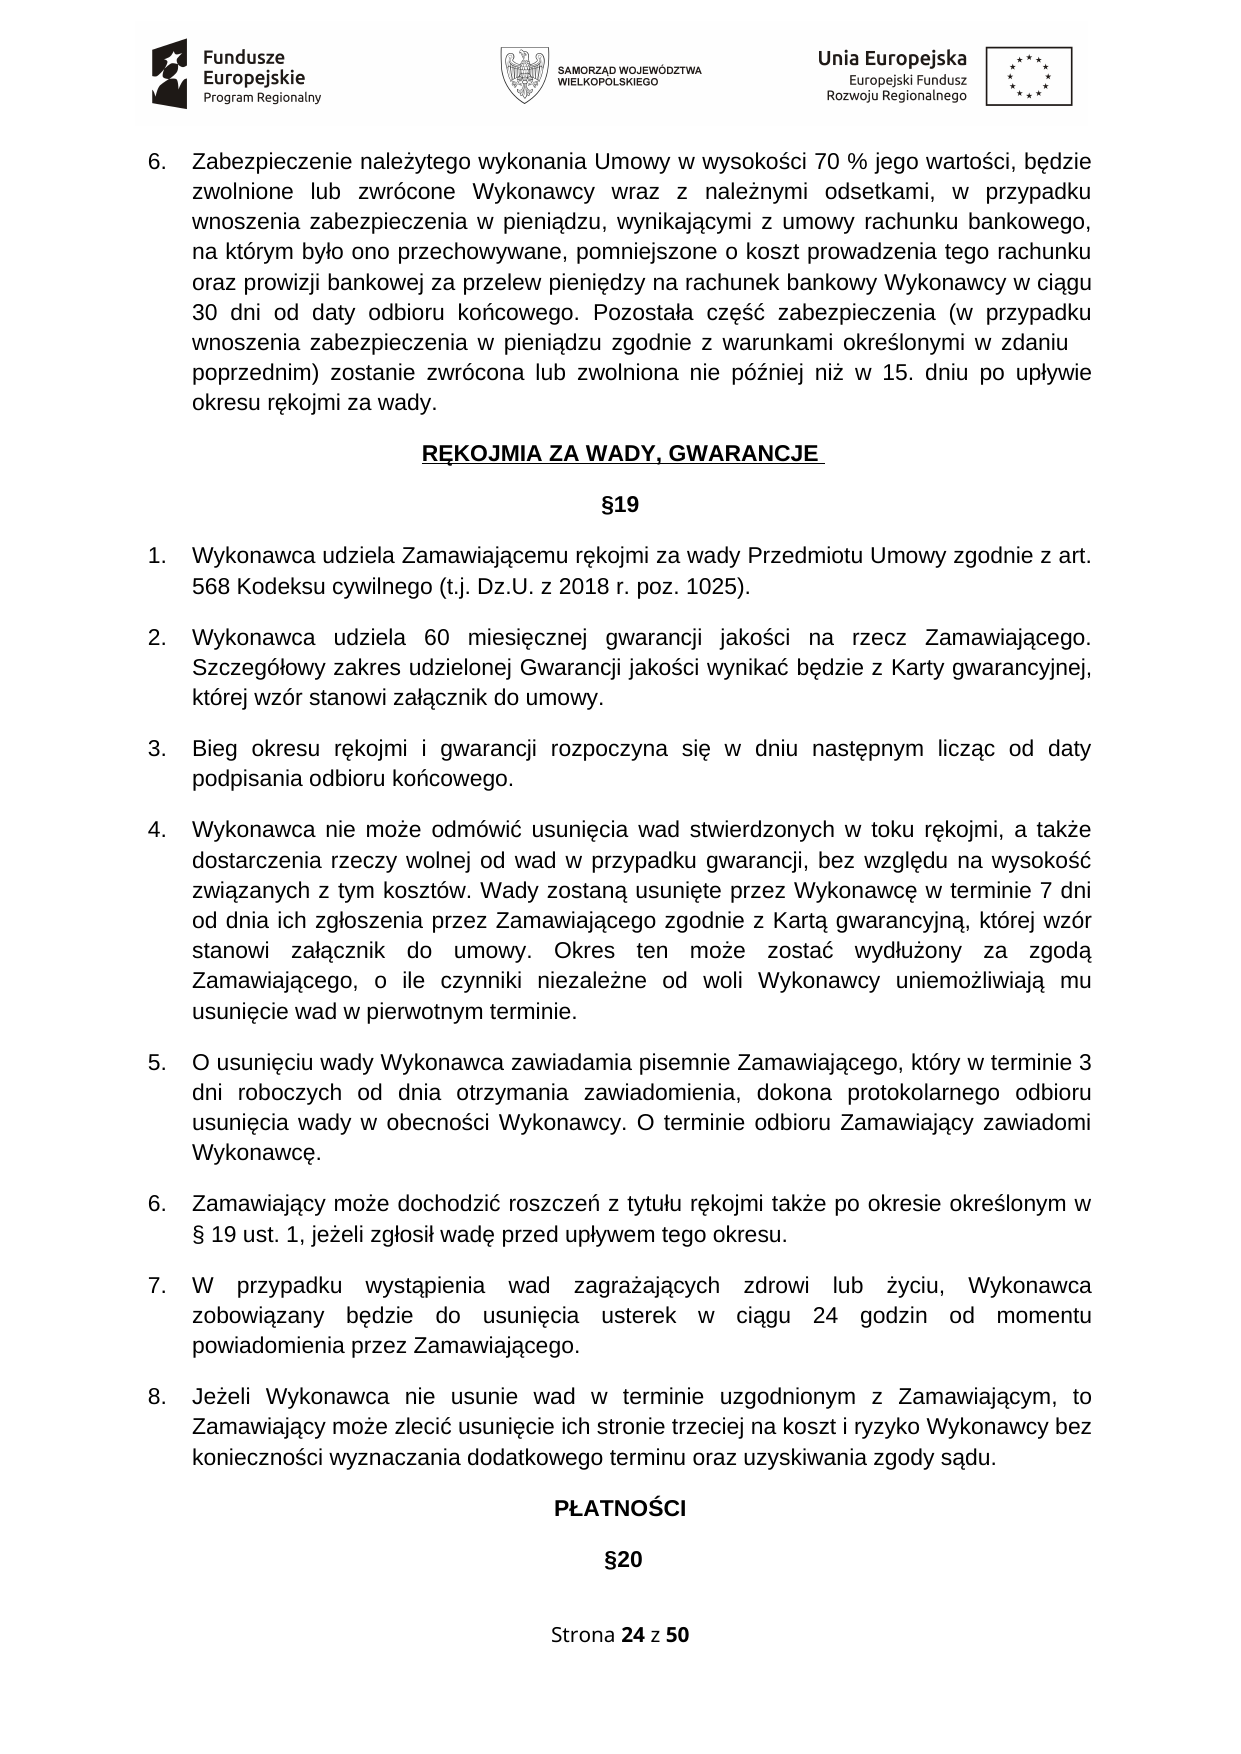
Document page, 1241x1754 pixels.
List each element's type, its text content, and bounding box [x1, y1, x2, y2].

list 4. Wykonawca nie może odmówić usunięcia wad stwierdzonych w toku rękojmi, a także dostarczenia rzeczy wolnej od wad w przypadku gwarancji, bez względu na wysokość związanych z tym kosztów. Wady zostaną usunięte przez Wykonawcę w terminie 7 dni od dnia ich zgłoszenia przez Zamawiającego zgodnie z Kartą gwarancyjną, której wzór stanowi załącznik do umowy. Okres ten może zostać wydłużony za zgodą Zamawiającego, o ile czynniki niezależne od woli Wykonawcy uniemożliwiają mu usunięcie wad w pierwotnym terminie. [148, 816, 1093, 1024]
list 1. Wykonawca udziela Zamawiającemu rękojmi za wady Przedmiotu Umowy zgodnie z art. 568 Kodeksu cywilnego (t.j. Dz.U. z 2018 r. poz. 1025). [148, 542, 1093, 599]
list 2. Wykonawca udziela 60 miesięcznej gwarancji jakości na rzecz Zamawiającego. Szczegółowy zakres udzielonej Gwarancji jakości wynikać będzie z Karty gwarancyjnej, której wzór stanowi załącznik do umowy. [148, 624, 1093, 710]
list 6. Zabezpieczenie należytego wykonania Umowy w wysokości 70 % jego wartości, będzie zwolnione lub zwrócone Wykonawcy wraz z należnymi odsetkami, w przypadku wnoszenia zabezpieczenia w pieniądzu, wynikającymi z umowy rachunku bankowego, na którym było ono przechowywane, pomniejszone o koszt prowadzenia tego rachunku oraz prowizji bankowej za przelew pieniędzy na rachunek bankowy Wykonawcy w ciągu 30 dni od daty odbioru końcowego. Pozostała część zabezpieczenia (w przypadku wnoszenia zabezpieczenia w pieniądzu zgodnie z warunkami określonymi w zdaniu poprzednim) zostanie zwrócona lub zwolniona nie później niż w 15. dniu po upływie okresu rękojmi za wady. [148, 148, 1093, 416]
list 7. W przypadku wystąpienia wad zagrażających zdrowi lub życiu, Wykonawca zobowiązany będzie do usunięcia usterek w ciągu 24 godzin od momentu powiadomienia przez Zamawiającego. [148, 1272, 1093, 1358]
list 3. Bieg okresu rękojmi i gwarancji rozpoczyna się w dniu następnym licząc od daty podpisania odbioru końcowego. [148, 735, 1093, 792]
list RĘKOJMIA ZA WADY, GWARANCJE [148, 440, 1093, 467]
list 5. O usunięciu wady Wykonawca zawiadamia pisemnie Zamawiającego, który w terminie 3 dni roboczych od dnia otrzymania zawiadomienia, dokona protokolarnego odbioru usunięcia wady w obecności Wykonawcy. O terminie odbioru Zamawiający zawiadomi Wykonawcę. [148, 1049, 1093, 1166]
list §20 [148, 1546, 1093, 1572]
list 8. Jeżeli Wykonawca nie usunie wad w terminie uzgodnionym z Zamawiającym, to Zamawiający może zlecić usunięcie ich stronie trzeciej na koszt i ryzyko Wykonawcy bez konieczności wyznaczania dodatkowego terminu oraz uzyskiwania zgody sądu. [148, 1383, 1093, 1470]
picture [134, 21, 1087, 125]
list PŁATNOŚCI [148, 1494, 1093, 1521]
list §19 [148, 491, 1093, 518]
list 6. Zamawiający może dochodzić roszczeń z tytułu rękojmi także po okresie określonym w § 19 ust. 1, jeżeli zgłosił wadę przed upływem tego okresu. [148, 1190, 1093, 1247]
